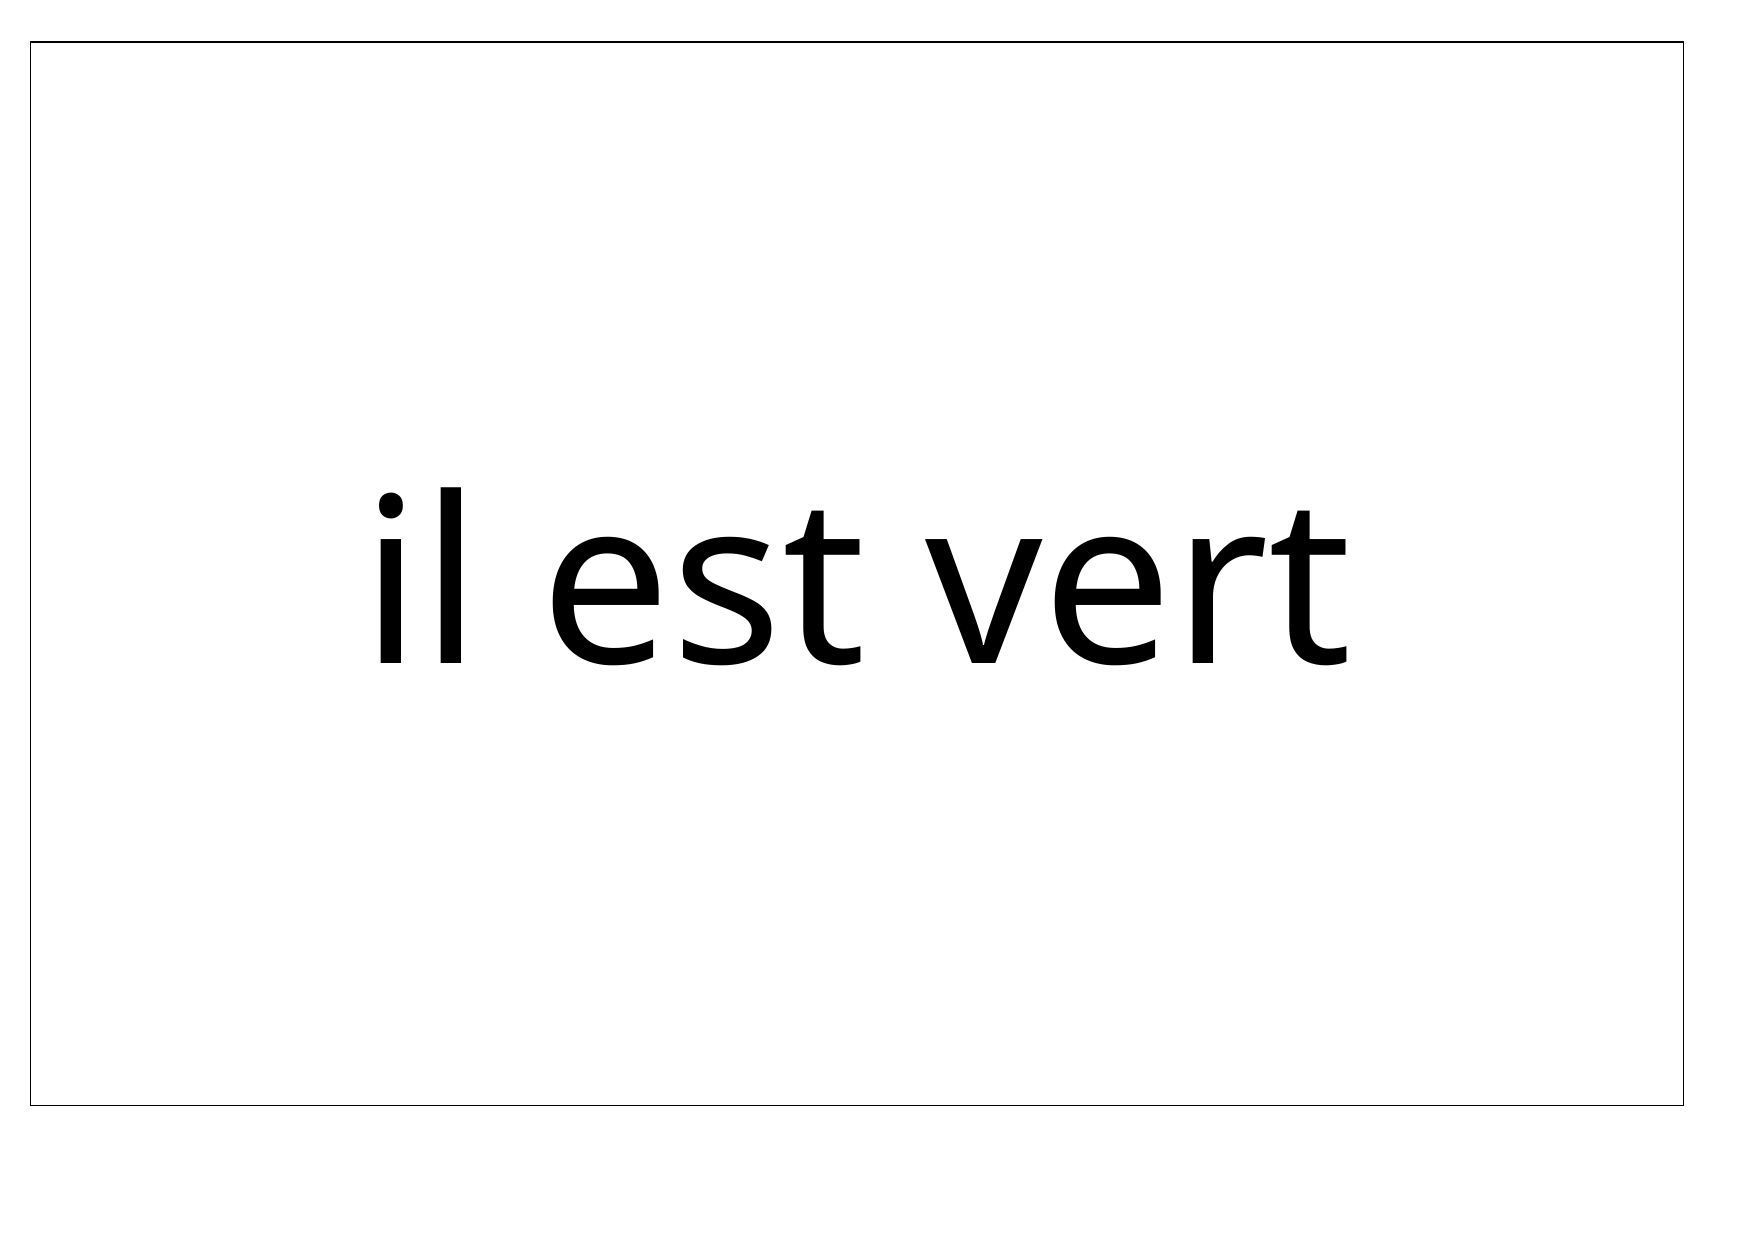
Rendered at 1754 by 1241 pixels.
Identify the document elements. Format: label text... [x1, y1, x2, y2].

table_cell il est vert [31, 43, 1683, 1104]
